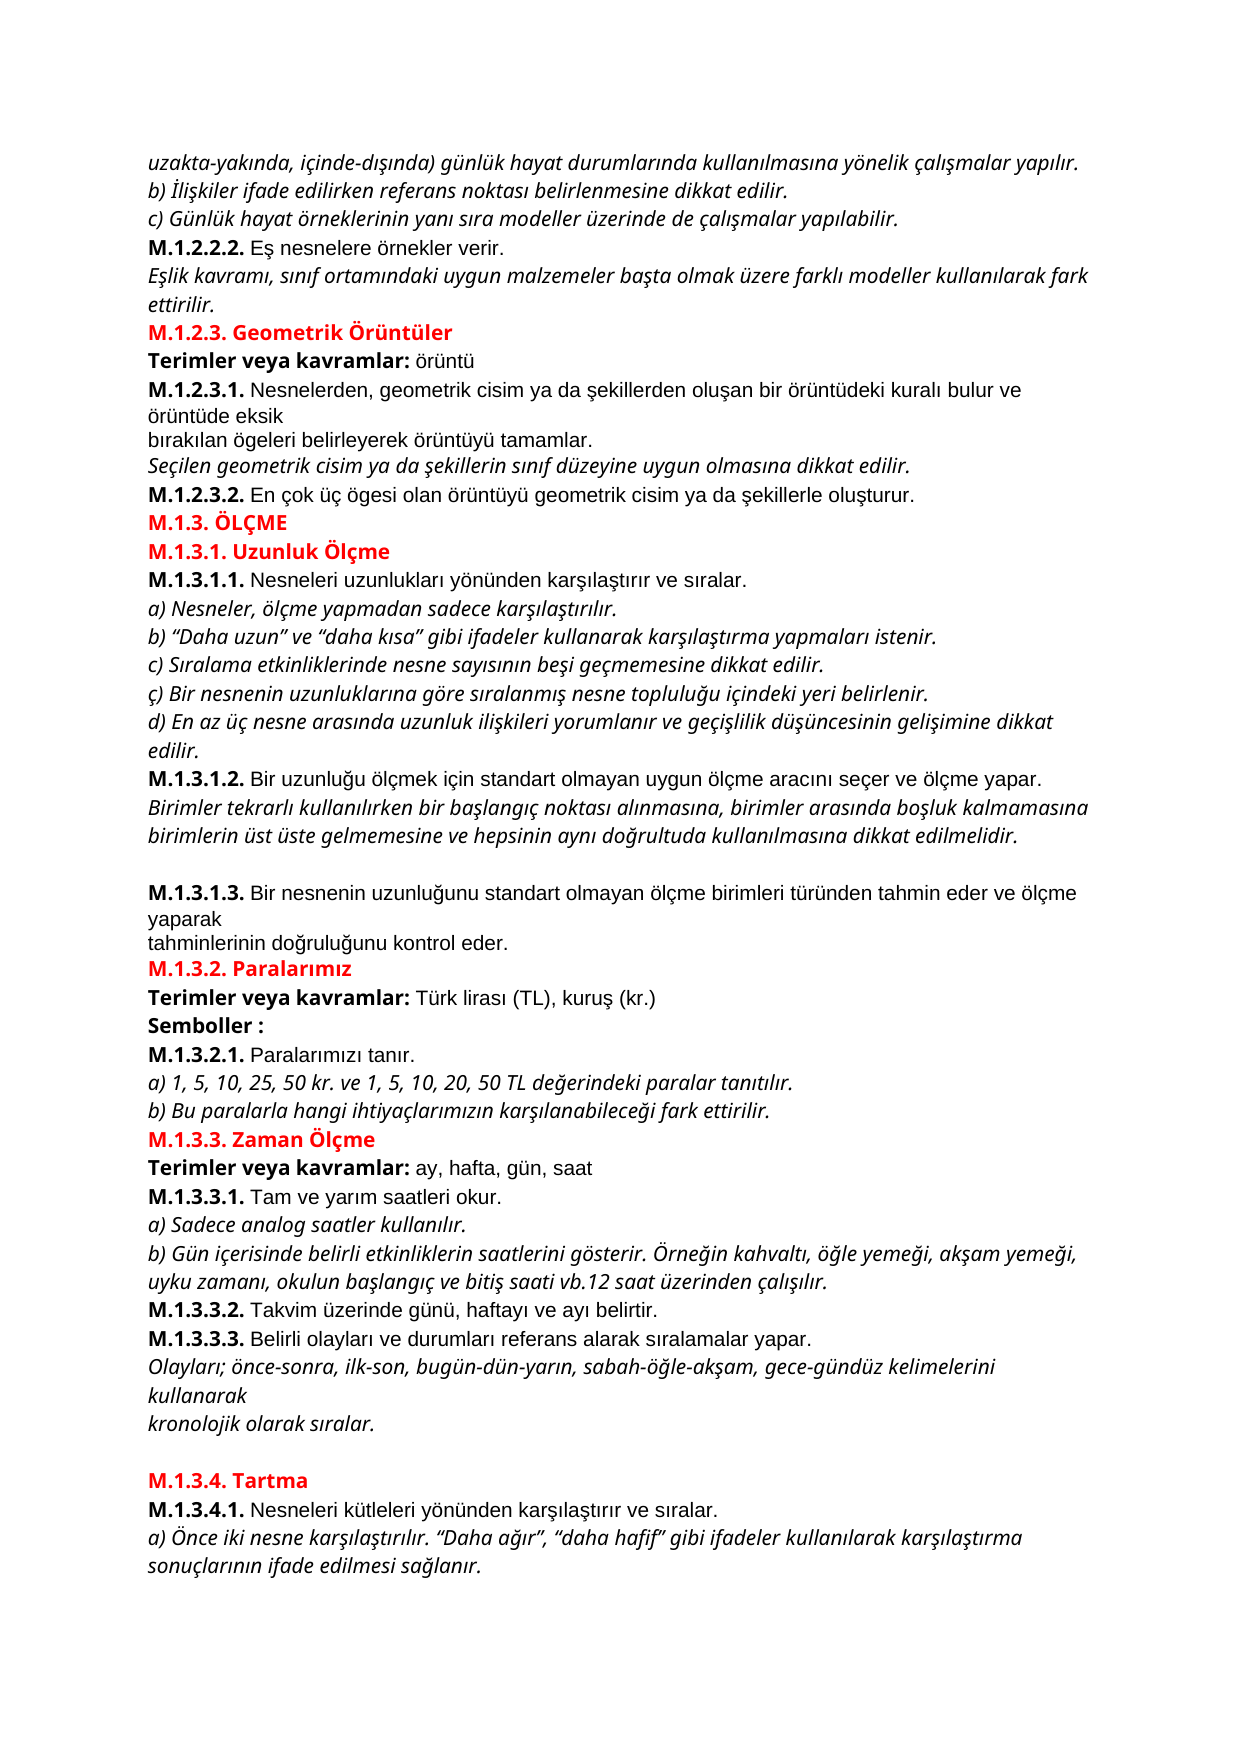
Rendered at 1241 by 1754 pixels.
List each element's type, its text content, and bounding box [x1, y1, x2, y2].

text b) “Daha uzun” ve “daha kısa” gibi ifadeler kullanarak karşılaştırma yapmaları istenir. [148, 622, 1093, 651]
text Terimler veya kavramlar: ay, hafta, gün, saat [148, 1153, 1093, 1182]
text c) Günlük hayat örneklerinin yanı sıra modeller üzerinde de çalışmalar yapılabilir. [148, 204, 1093, 233]
text a) Sadece analog saatler kullanılır. [148, 1210, 1093, 1239]
text M.1.3.4. Tartma [148, 1466, 1093, 1495]
text M.1.2.3.2. En çok üç ögesi olan örüntüyü geometrik cisim ya da şekillerle oluşturur. [148, 480, 1093, 508]
text Birimler tekrarlı kullanılırken bir başlangıç noktası alınmasına, birimler arasında boşluk kalmamasına [148, 793, 1093, 821]
text M.1.3.4.1. Nesneleri kütleleri yönünden karşılaştırır ve sıralar. [148, 1495, 1093, 1523]
text Olayları; önce-sonra, ilk-son, bugün-dün-yarın, sabah-öğle-akşam, gece-gündüz kelimelerini kullanarak [148, 1352, 1093, 1409]
text d) En az üç nesne arasında uzunluk ilişkileri yorumlanır ve geçişlilik düşüncesinin gelişimine dikkat edilir. [148, 707, 1093, 764]
text kronolojik olarak sıralar. [148, 1409, 1093, 1438]
text a) 1, 5, 10, 25, 50 kr. ve 1, 5, 10, 20, 50 TL değerindeki paralar tanıtılır. [148, 1068, 1093, 1097]
text ç) Bir nesnenin uzunluklarına göre sıralanmış nesne topluluğu içindeki yeri belirlenir. [148, 679, 1093, 707]
text Terimler veya kavramlar: örüntü [148, 347, 1093, 375]
text Semboller : [148, 1011, 1093, 1040]
text M.1.2.3. Geometrik Örüntüler [148, 318, 1093, 347]
text M.1.3.2.1. Paralarımızı tanır. [148, 1040, 1093, 1068]
text uyku zamanı, okulun başlangıç ve bitiş saati vb.12 saat üzerinden çalışılır. [148, 1267, 1093, 1296]
text a) Önce iki nesne karşılaştırılır. “Daha ağır”, “daha hafif” gibi ifadeler kullanılarak karşılaştırma [148, 1523, 1093, 1552]
text sonuçlarının ifade edilmesi sağlanır. [148, 1552, 1093, 1580]
text tahminlerinin doğruluğunu kontrol eder. [148, 930, 1093, 954]
text M.1.3.3.3. Belirli olayları ve durumları referans alarak sıralamalar yapar. [148, 1324, 1093, 1352]
text M.1.3.1.3. Bir nesnenin uzunluğunu standart olmayan ölçme birimleri türünden tahmin eder ve ölçme yaparak [148, 878, 1093, 930]
text b) İlişkiler ifade edilirken referans noktası belirlenmesine dikkat edilir. [148, 176, 1093, 204]
text a) Nesneler, ölçme yapmadan sadece karşılaştırılır. [148, 594, 1093, 622]
text b) Bu paralarla hangi ihtiyaçlarımızın karşılanabileceği fark ettirilir. [148, 1097, 1093, 1125]
text M.1.3.1. Uzunluk Ölçme [148, 537, 1093, 565]
text M.1.3.1.1. Nesneleri uzunlukları yönünden karşılaştırır ve sıralar. [148, 565, 1093, 594]
text Seçilen geometrik cisim ya da şekillerin sınıf düzeyine uygun olmasına dikkat edilir. [148, 451, 1093, 480]
text M.1.2.3.1. Nesnelerden, geometrik cisim ya da şekillerden oluşan bir örüntüdeki kuralı bulur ve örüntüde eksik [148, 375, 1093, 427]
text M.1.3. ÖLÇME [148, 508, 1093, 537]
text c) Sıralama etkinliklerinde nesne sayısının beşi geçmemesine dikkat edilir. [148, 651, 1093, 679]
text Eşlik kavramı, sınıf ortamındaki uygun malzemeler başta olmak üzere farklı modeller kullanılarak fark ettirilir. [148, 261, 1093, 318]
text bırakılan ögeleri belirleyerek örüntüyü tamamlar. [148, 427, 1093, 451]
text M.1.3.2. Paralarımız [148, 954, 1093, 983]
text M.1.3.3.2. Takvim üzerinde günü, haftayı ve ayı belirtir. [148, 1296, 1093, 1324]
text M.1.2.2.2. Eş nesnelere örnekler verir. [148, 233, 1093, 261]
text Terimler veya kavramlar: Türk lirası (TL), kuruş (kr.) [148, 983, 1093, 1011]
text M.1.3.1.2. Bir uzunluğu ölçmek için standart olmayan uygun ölçme aracını seçer ve ölçme yapar. [148, 764, 1093, 793]
text M.1.3.3.1. Tam ve yarım saatleri okur. [148, 1182, 1093, 1210]
text M.1.3.3. Zaman Ölçme [148, 1125, 1093, 1153]
text birimlerin üst üste gelmemesine ve hepsinin aynı doğrultuda kullanılmasına dikkat edilmelidir. [148, 821, 1093, 849]
text uzakta-yakında, içinde-dışında) günlük hayat durumlarında kullanılmasına yönelik çalışmalar yapılır. [148, 148, 1093, 176]
text b) Gün içerisinde belirli etkinliklerin saatlerini gösterir. Örneğin kahvaltı, öğle yemeği, akşam yemeği, [148, 1239, 1093, 1267]
